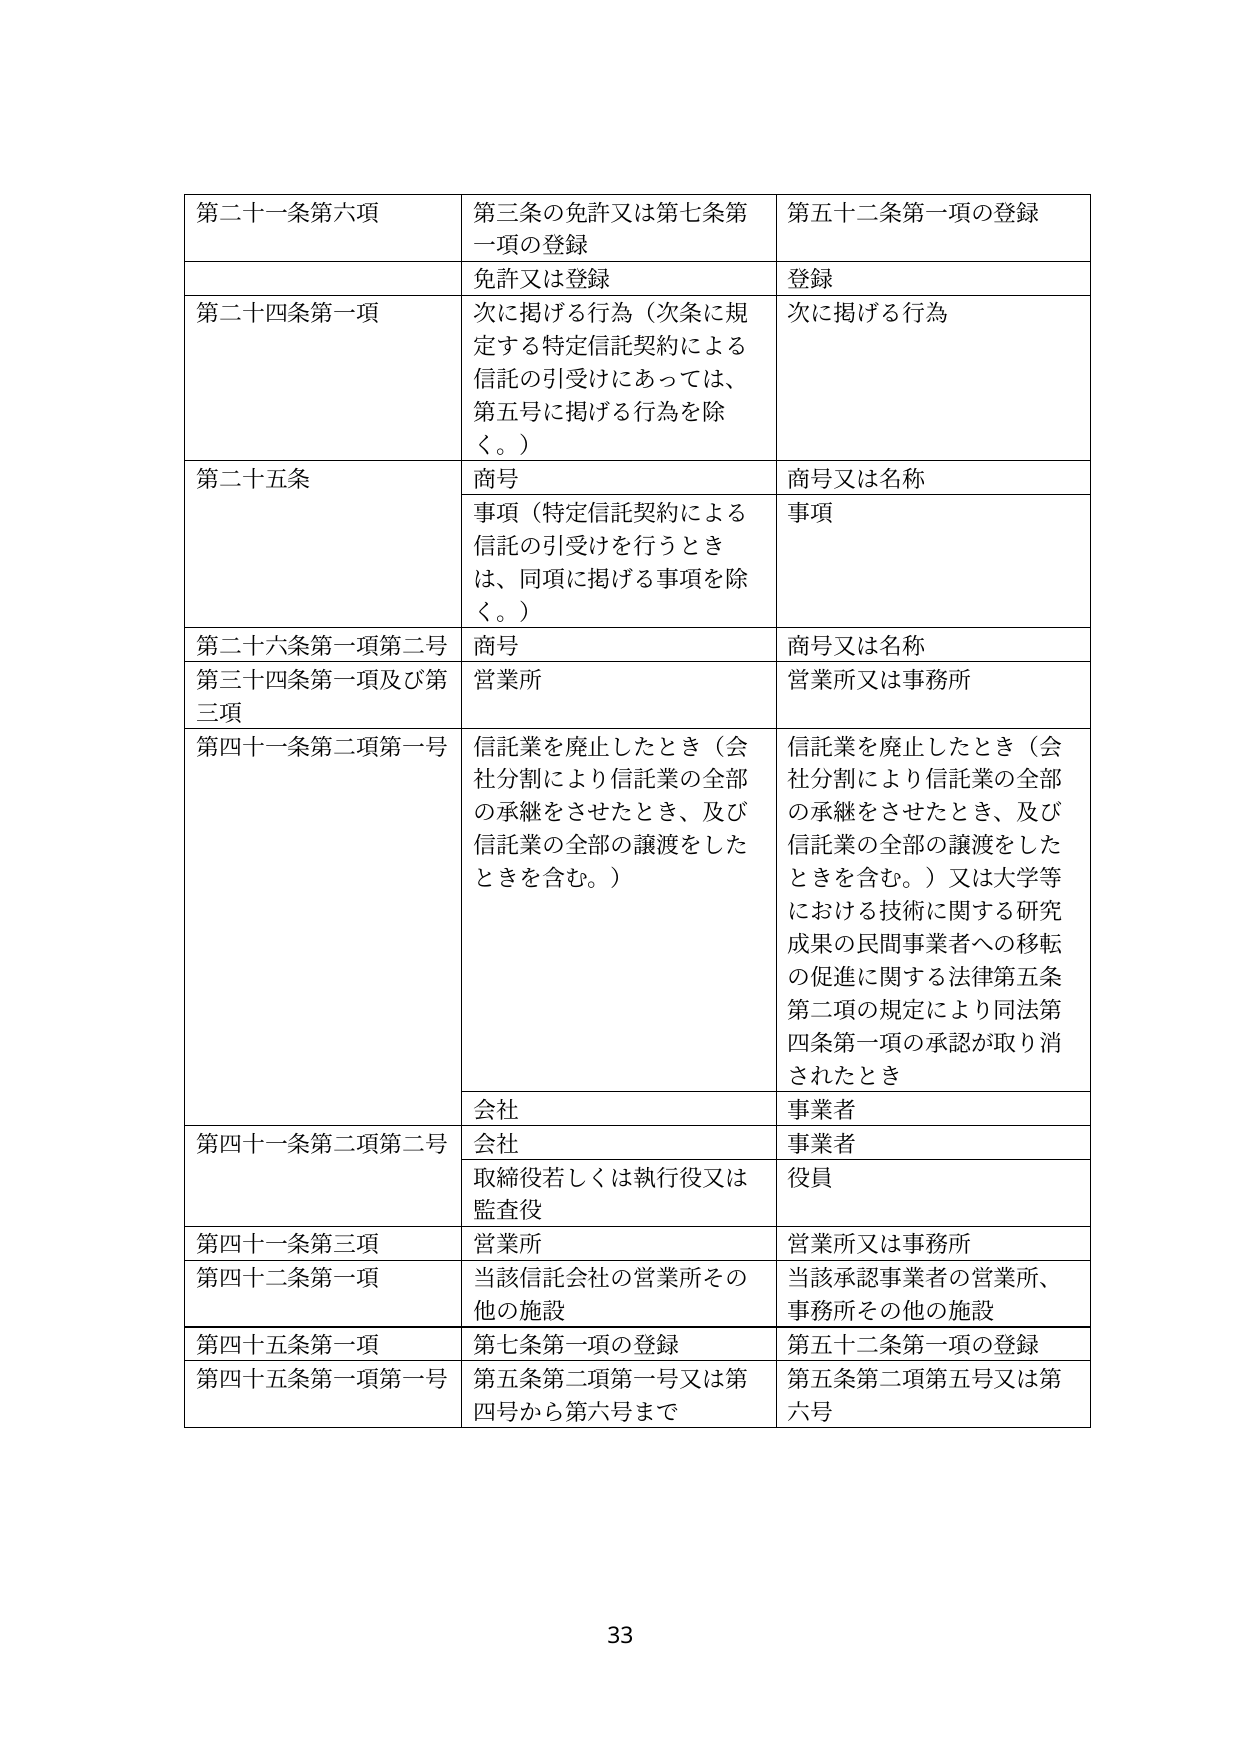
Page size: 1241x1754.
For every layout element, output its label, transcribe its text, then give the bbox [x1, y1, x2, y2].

table_cell 第三条の免許又は第七条第一項の登録 [462, 195, 776, 261]
table_cell 第四十五条第一項 [185, 1328, 461, 1360]
table_cell 第二十一条第六項 [185, 195, 461, 261]
table_cell [185, 1159, 461, 1226]
table_cell 会社 [462, 1092, 776, 1125]
table_cell 免許又は登録 [462, 262, 776, 294]
table_cell 営業所又は事務所 [777, 1227, 1090, 1259]
table_cell 第二十六条第一項第二号 [185, 628, 461, 661]
table_cell 次に掲げる行為 [777, 296, 1090, 460]
table_cell 商号 [462, 461, 776, 494]
table_cell 第四十二条第一項 [185, 1261, 461, 1326]
table_cell 営業所又は事務所 [777, 662, 1090, 728]
table_cell 事項（特定信託契約による信託の引受けを行うときは、同項に掲げる事項を除く。） [462, 495, 776, 627]
table_cell 第二十四条第一項 [185, 296, 461, 460]
table_cell 当該信託会社の営業所その他の施設 [462, 1261, 776, 1326]
table_cell 事項 [777, 495, 1090, 627]
table_cell 信託業を廃止したとき（会社分割により信託業の全部の承継をさせたとき、及び信託業の全部の譲渡をしたときを含む。） [462, 729, 776, 1091]
table_cell 第五条第二項第五号又は第六号 [777, 1361, 1090, 1427]
table_cell 事業者 [777, 1092, 1090, 1125]
table_cell 商号又は名称 [777, 628, 1090, 661]
table_cell 会社 [462, 1126, 776, 1159]
table_cell 第四十一条第三項 [185, 1227, 461, 1259]
table_cell 登録 [777, 262, 1090, 294]
table_cell 第七条第一項の登録 [462, 1328, 776, 1360]
table_cell 商号又は名称 [777, 461, 1090, 494]
table_cell [185, 494, 461, 627]
table_cell 営業所 [462, 662, 776, 728]
table_cell 第四十一条第二項第一号 [185, 729, 461, 1091]
table_cell 次に掲げる行為（次条に規定する特定信託契約による信託の引受けにあっては、第五号に掲げる行為を除く。） [462, 296, 776, 460]
table_cell [185, 262, 461, 294]
table_cell 第五十二条第一項の登録 [777, 195, 1090, 261]
table_cell 第四十五条第一項第一号 [185, 1361, 461, 1427]
table_cell 信託業を廃止したとき（会社分割により信託業の全部の承継をさせたとき、及び信託業の全部の譲渡をしたときを含む。）又は大学等における技術に関する研究成果の民間事業者への移転の促進に関する法律第五条第二項の規定により同法第四条第一項の承認が取り消されたとき [777, 729, 1090, 1091]
table_cell 当該承認事業者の営業所、事務所その他の施設 [777, 1261, 1090, 1326]
table_cell 事業者 [777, 1126, 1090, 1159]
table_cell 第二十五条 [185, 461, 461, 494]
table_cell 第三十四条第一項及び第三項 [185, 662, 461, 728]
table_cell 第五条第二項第一号又は第四号から第六号まで [462, 1361, 776, 1427]
table_cell 取締役若しくは執行役又は監査役 [462, 1160, 776, 1226]
table_cell 役員 [777, 1160, 1090, 1226]
table_cell 第五十二条第一項の登録 [777, 1328, 1090, 1360]
table_cell [185, 1091, 461, 1125]
table_cell 営業所 [462, 1227, 776, 1259]
table_cell 第四十一条第二項第二号 [185, 1126, 461, 1159]
table_cell 商号 [462, 628, 776, 661]
